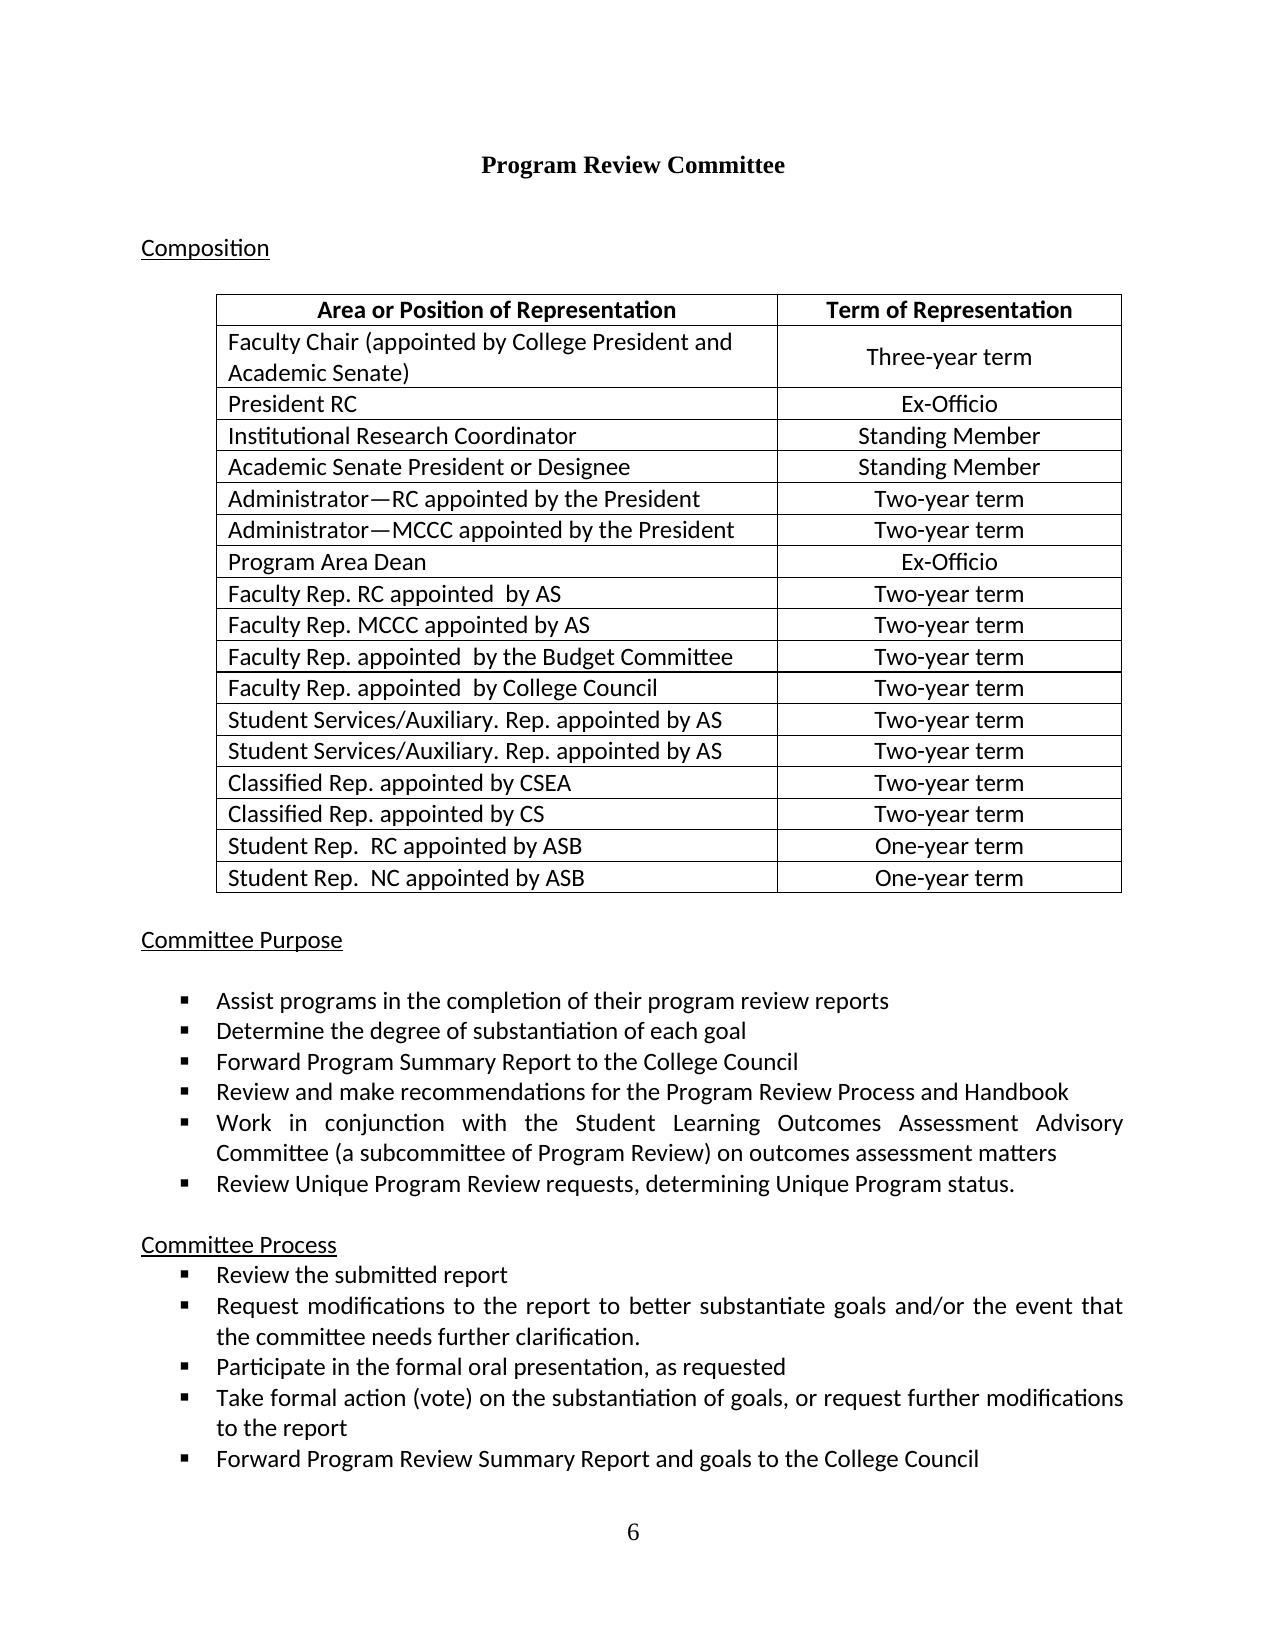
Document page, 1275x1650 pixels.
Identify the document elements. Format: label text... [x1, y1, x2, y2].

table_cell Two-year term [778, 641, 1121, 671]
table_cell Administrator—MCCC appointed by the President [217, 515, 777, 545]
list Forward Program Review Summary Report and goals to the College Council [178, 1443, 1125, 1473]
text Committee Process [141, 1229, 1125, 1259]
table_cell Student Rep. RC appointed by ASB [217, 830, 777, 861]
list Determine the degree of substantiation of each goal [178, 1015, 1125, 1046]
table_cell Student Services/Auxiliary. Rep. appointed by AS [217, 704, 777, 734]
list Take formal action (vote) on the substantiation of goals, or request further modifications to the report [178, 1382, 1125, 1443]
table_cell Two-year term [778, 515, 1121, 545]
table_cell Faculty Rep. appointed by the Budget Committee [217, 641, 777, 671]
table_cell Administrator—RC appointed by the President [217, 483, 777, 513]
list Work in conjunction with the Student Learning Outcomes Assessment Advisory Committee (a subcommittee of Program Review) on outcomes assessment matters [178, 1107, 1125, 1168]
table_cell Two-year term [778, 736, 1121, 766]
table_cell Three-year term [778, 326, 1121, 387]
text Program Review Committee [141, 150, 1125, 179]
table_cell Faculty Chair (appointed by College President and Academic Senate) [217, 326, 777, 387]
list Review Unique Program Review requests, determining Unique Program status. [178, 1168, 1125, 1198]
table_cell Institutional Research Coordinator [217, 420, 777, 450]
table_cell Standing Member [778, 451, 1121, 482]
table_cell Program Area Dean [217, 546, 777, 577]
table_cell Faculty Rep. appointed by College Council [217, 673, 777, 703]
table_cell Two-year term [778, 767, 1121, 798]
list Review and make recommendations for the Program Review Process and Handbook [178, 1076, 1125, 1107]
table_cell Classified Rep. appointed by CSEA [217, 767, 777, 798]
table_cell One-year term [778, 862, 1121, 892]
table_cell Two-year term [778, 704, 1121, 734]
table_cell Two-year term [778, 799, 1121, 829]
table_header Area or Position of Representation [217, 295, 777, 325]
table_cell Two-year term [778, 609, 1121, 640]
table_cell Academic Senate President or Designee [217, 451, 777, 482]
table_cell Ex-Officio [778, 388, 1121, 419]
table_cell Student Rep. NC appointed by ASB [217, 862, 777, 892]
list Assist programs in the completion of their program review reports [178, 985, 1125, 1015]
table_cell Classified Rep. appointed by CS [217, 799, 777, 829]
list Review the submitted report [178, 1259, 1125, 1290]
list Forward Program Summary Report to the College Council [178, 1046, 1125, 1076]
list Request modifications to the report to better substantiate goals and/or the event that the committee needs further clarification. [178, 1290, 1125, 1351]
table_cell Two-year term [778, 673, 1121, 703]
list Participate in the formal oral presentation, as requested [178, 1351, 1125, 1382]
text Committee Purpose [141, 924, 1125, 954]
table_cell Faculty Rep. RC appointed by AS [217, 578, 777, 608]
table_cell President RC [217, 388, 777, 419]
table_cell Student Services/Auxiliary. Rep. appointed by AS [217, 736, 777, 766]
table_cell Standing Member [778, 420, 1121, 450]
table_cell Two-year term [778, 483, 1121, 513]
table_header Term of Representation [778, 295, 1121, 325]
table_cell One-year term [778, 830, 1121, 861]
table_cell Ex-Officio [778, 546, 1121, 577]
table_cell Faculty Rep. MCCC appointed by AS [217, 609, 777, 640]
text Composition [141, 233, 1125, 263]
table_cell Two-year term [778, 578, 1121, 608]
